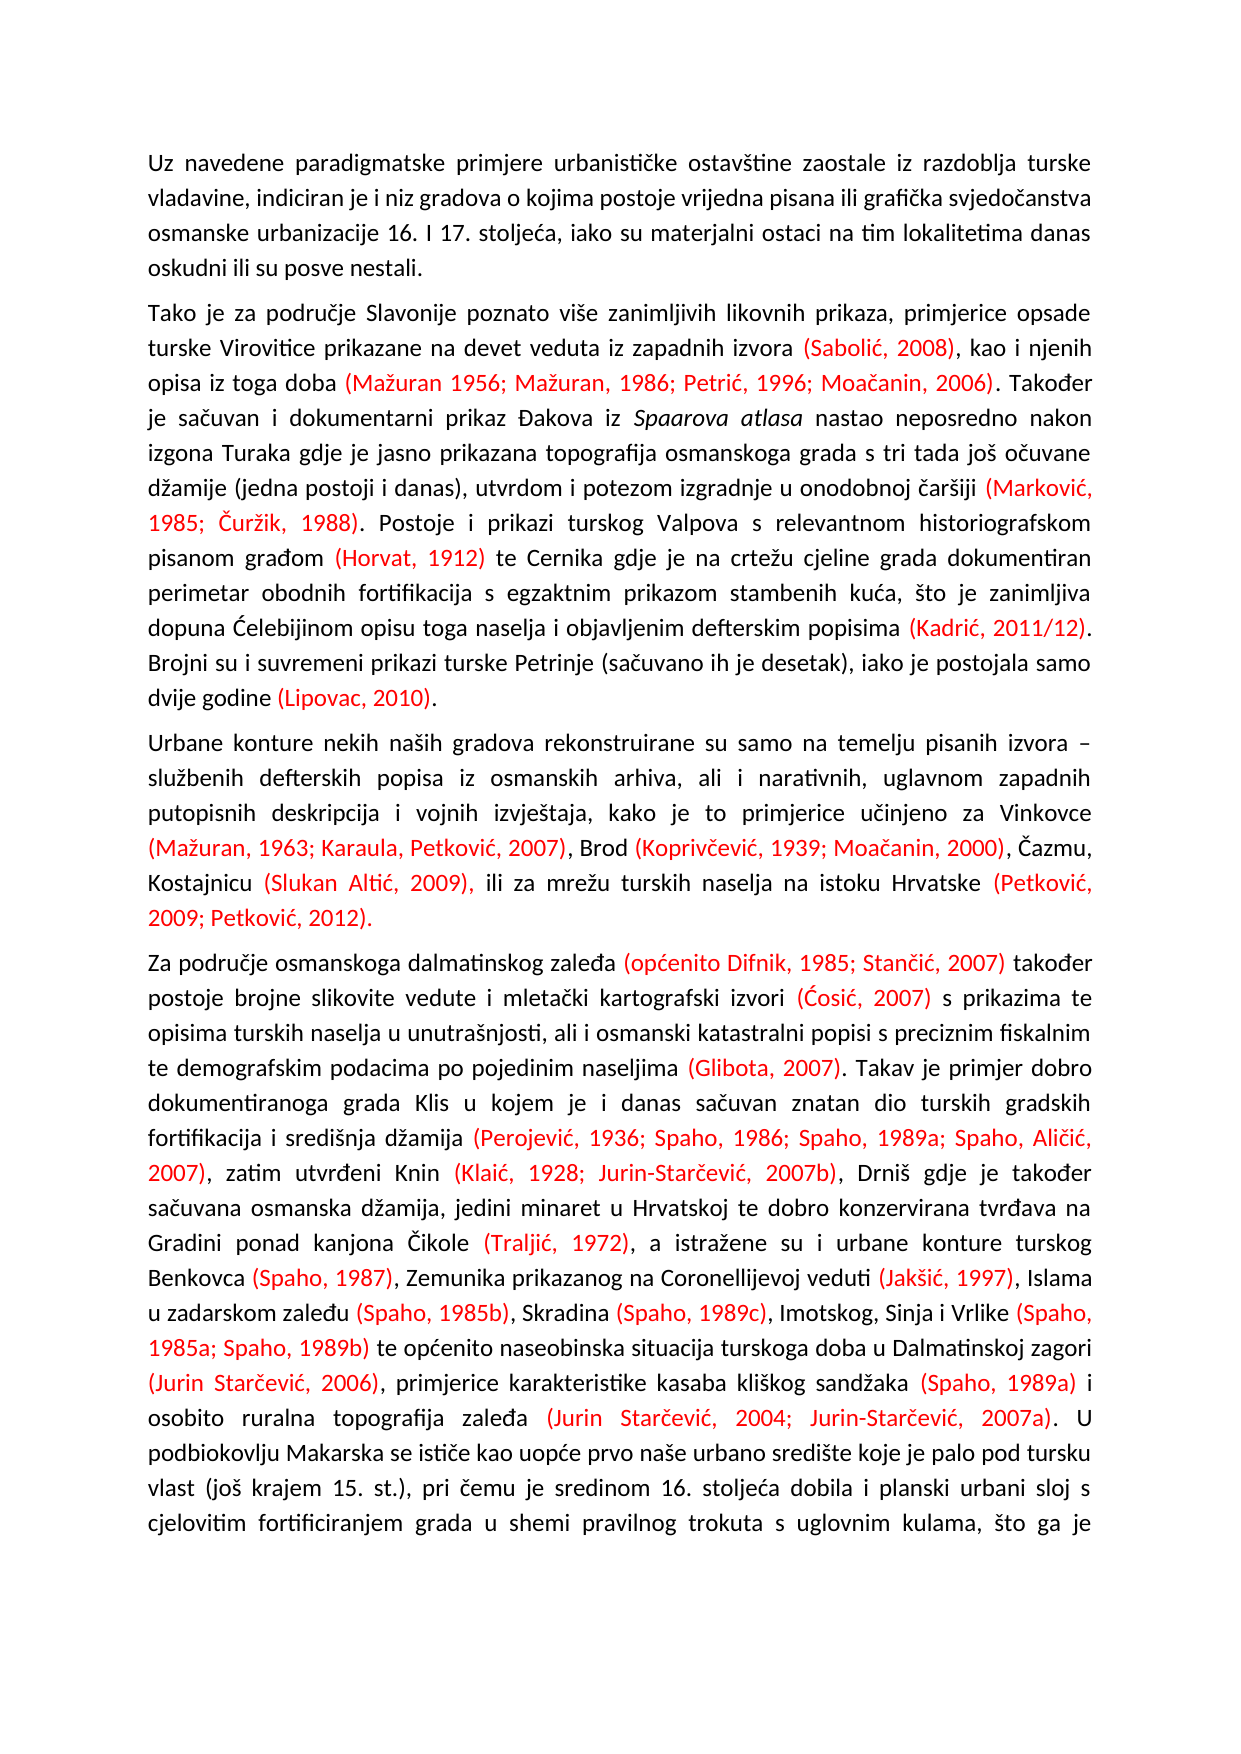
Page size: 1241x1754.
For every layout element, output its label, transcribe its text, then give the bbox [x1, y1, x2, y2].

text Tako je za područje Slavonije poznato više zanimljivih likovnih prikaza, primjerice opsade turske Virovitice prikazane na devet veduta iz zapadnih izvora (Sabolić, 2008), kao i njenih opisa iz toga doba (Mažuran 1956; Mažuran, 1986; Petrić, 1996; Moačanin, 2006). Također je sačuvan i dokumentarni prikaz Đakova iz Spaarova atlasa nastao neposredno nakon izgona Turaka gdje je jasno prikazana topografija osmanskoga grada s tri tada još očuvane džamije (jedna postoji i danas), utvrdom i potezom izgradnje u onodobnoj čaršiji (Marković, 1985; Čuržik, 1988). Postoje i prikazi turskog Valpova s relevantnom historiografskom pisanom građom (Horvat, 1912) te Cernika gdje je na crtežu cjeline grada dokumentiran perimetar obodnih fortifikacija s egzaktnim prikazom stambenih kuća, što je zanimljiva dopuna Ćelebijinom opisu toga naselja i objavljenim defterskim popisima (Kadrić, 2011/12). Brojni su i suvremeni prikazi turske Petrinje (sačuvano ih je desetak), iako je postojala samo dvije godine (Lipovac, 2010). [148, 298, 1093, 713]
text Uz navedene paradigmatske primjere urbanističke ostavštine zaostale iz razdoblja turske vladavine, indiciran je i niz gradova o kojima postoje vrijedna pisana ili grafička svjedočanstva osmanske urbanizacije 16. I 17. stoljeća, iako su materjalni ostaci na tim lokalitetima danas oskudni ili su posve nestali. [148, 148, 1093, 283]
text Urbane konture nekih naših gradova rekonstruirane su samo na temelju pisanih izvora – službenih defterskih popisa iz osmanskih arhiva, ali i narativnih, uglavnom zapadnih putopisnih deskripcija i vojnih izvještaja, kako je to primjerice učinjeno za Vinkovce (Mažuran, 1963; Karaula, Petković, 2007), Brod (Koprivčević, 1939; Moačanin, 2000), Čazmu, Kostajnicu (Slukan Altić, 2009), ili za mrežu turskih naselja na istoku Hrvatske (Petković, 2009; Petković, 2012). [148, 728, 1093, 933]
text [148, 948, 1093, 1538]
